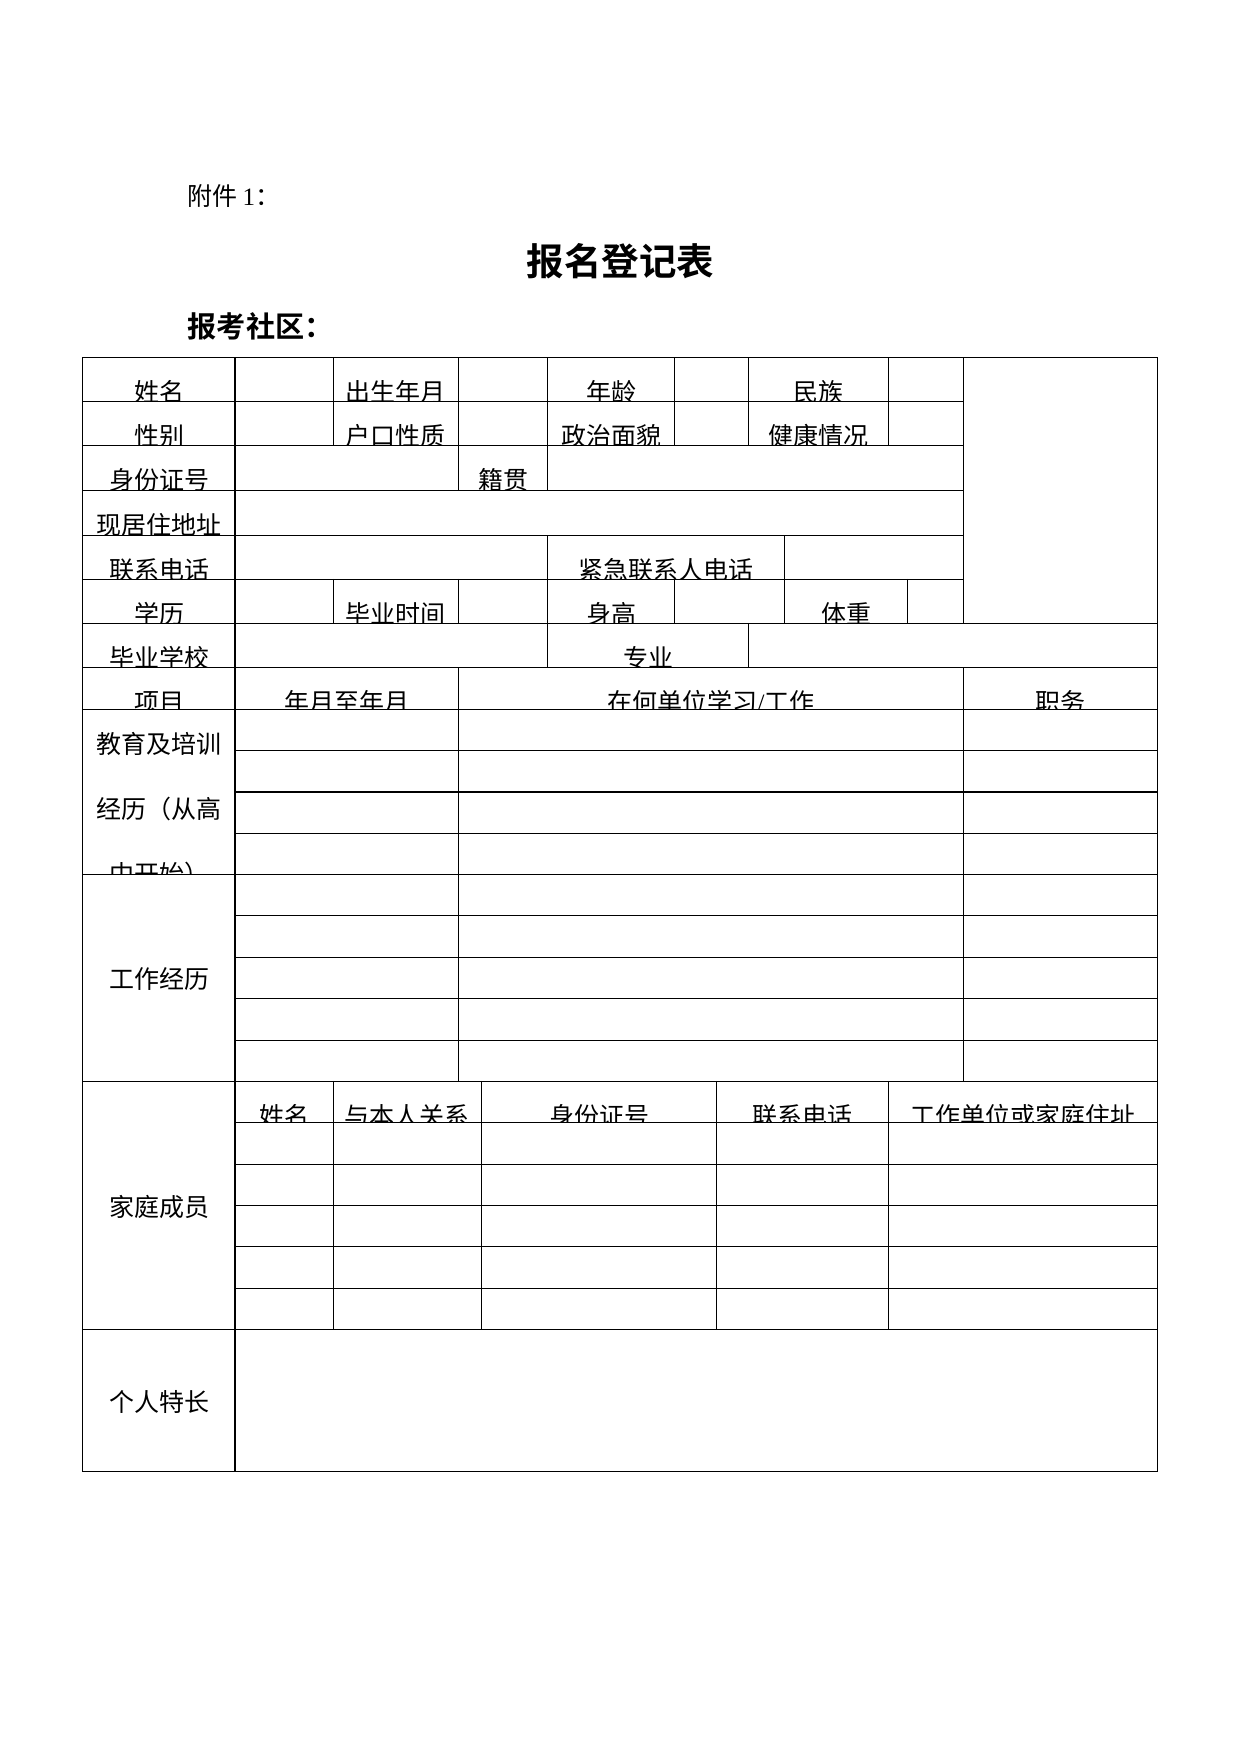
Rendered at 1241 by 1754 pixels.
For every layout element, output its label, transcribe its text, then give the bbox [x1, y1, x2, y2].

table_cell 毕业学校 [83, 624, 234, 667]
table_cell 身高 [548, 580, 674, 623]
table_cell [236, 958, 458, 998]
table_cell [964, 834, 1157, 874]
table_cell 身份证号 [83, 446, 234, 490]
table_cell [236, 793, 458, 833]
table_cell 教育及培训经历（从高中开始） [83, 710, 234, 874]
table_header 姓名 [83, 358, 234, 401]
table_cell 现居住地址 [83, 491, 234, 535]
table_cell [548, 446, 963, 490]
table_cell [459, 958, 963, 998]
table_header 年龄 [548, 358, 674, 401]
table_cell 家庭成员 [83, 1082, 234, 1329]
table_cell 性别 [83, 402, 234, 445]
table_cell [334, 1289, 481, 1329]
table_cell [236, 1330, 1157, 1471]
table_cell [717, 1247, 888, 1288]
table_header 出生年月 [334, 358, 458, 401]
table_cell [236, 751, 458, 791]
table_cell [459, 1041, 963, 1081]
table_cell 体重 [785, 580, 907, 623]
table_cell 政治面貌 [548, 402, 674, 445]
table_cell [964, 875, 1157, 915]
table_cell [459, 875, 963, 915]
table_cell [459, 751, 963, 791]
table_cell 与本人关系 [334, 1082, 481, 1122]
table_cell [675, 580, 784, 623]
table_cell 健康情况 [749, 402, 888, 445]
table_cell [236, 491, 963, 535]
table_cell [889, 1247, 1157, 1288]
table_cell [236, 834, 458, 874]
table_cell [889, 1123, 1157, 1163]
table_cell 毕业时间 [334, 580, 458, 623]
table_cell 工作经历 [83, 875, 234, 1081]
table_header [675, 358, 748, 401]
table_cell [964, 751, 1157, 791]
table_cell [964, 999, 1157, 1039]
table_cell [889, 402, 963, 445]
table_cell [236, 1165, 333, 1205]
table_cell [334, 1247, 481, 1288]
table_cell [459, 402, 547, 445]
table_cell [459, 580, 547, 623]
text 报名登记表 [187, 227, 1053, 292]
table_cell [236, 710, 458, 750]
table_cell [236, 1123, 333, 1163]
table_cell 专业 [548, 624, 748, 667]
table_cell [717, 1123, 888, 1163]
table_cell [459, 793, 963, 833]
table_cell [236, 916, 458, 957]
table_cell 户口性质 [334, 402, 458, 445]
table_cell 工作单位或家庭住址 [889, 1082, 1157, 1122]
table_cell [889, 1165, 1157, 1205]
table_cell [717, 1289, 888, 1329]
table_cell [236, 1206, 333, 1246]
table_cell [334, 1123, 481, 1163]
text 附件1： [187, 162, 1053, 227]
table_cell 紧急联系人电话 [548, 536, 784, 579]
table_cell [236, 624, 547, 667]
table_cell [236, 999, 458, 1039]
table_cell [482, 1289, 716, 1329]
table_cell 项目 [83, 668, 234, 709]
table_cell [236, 446, 458, 490]
table_cell [236, 536, 547, 579]
table_cell [749, 624, 1157, 667]
table_cell [482, 1206, 716, 1246]
table_cell [334, 1206, 481, 1246]
table_cell [236, 1289, 333, 1329]
table_cell [889, 1289, 1157, 1329]
table_cell [236, 1247, 333, 1288]
table_cell 年月至年月 [236, 668, 458, 709]
table_cell [459, 710, 963, 750]
table_cell [964, 793, 1157, 833]
table_cell [236, 875, 458, 915]
table_cell 职务 [964, 668, 1157, 709]
table_cell [459, 834, 963, 874]
table_cell [459, 999, 963, 1039]
table_cell [717, 1206, 888, 1246]
table_cell [964, 916, 1157, 957]
table_cell [717, 1165, 888, 1205]
table_cell [482, 1123, 716, 1163]
table_cell [675, 402, 748, 445]
table_cell [908, 580, 963, 623]
table_cell [785, 536, 963, 579]
table_cell 联系电话 [717, 1082, 888, 1122]
table_cell 学历 [83, 580, 234, 623]
table_cell 联系电话 [83, 536, 234, 579]
table_cell 籍贯 [459, 446, 547, 490]
table_cell [964, 1041, 1157, 1081]
text 报考社区： [187, 292, 1053, 357]
table_header [236, 358, 333, 401]
table_cell [964, 710, 1157, 750]
table_cell [482, 1165, 716, 1205]
table_cell [459, 916, 963, 957]
table_cell [236, 580, 333, 623]
table_cell [236, 1041, 458, 1081]
table_cell [964, 958, 1157, 998]
table_cell [482, 1247, 716, 1288]
table_cell 姓名 [236, 1082, 333, 1122]
table_header [459, 358, 547, 401]
table_header [964, 358, 1157, 623]
table_cell [334, 1165, 481, 1205]
table_cell 身份证号 [482, 1082, 716, 1122]
table_header [889, 358, 963, 401]
table_cell 在何单位学习/工作 [459, 668, 963, 709]
table_cell 个人特长 [83, 1330, 234, 1471]
table_header 民族 [749, 358, 888, 401]
table_cell [236, 402, 333, 445]
table_cell [889, 1206, 1157, 1246]
